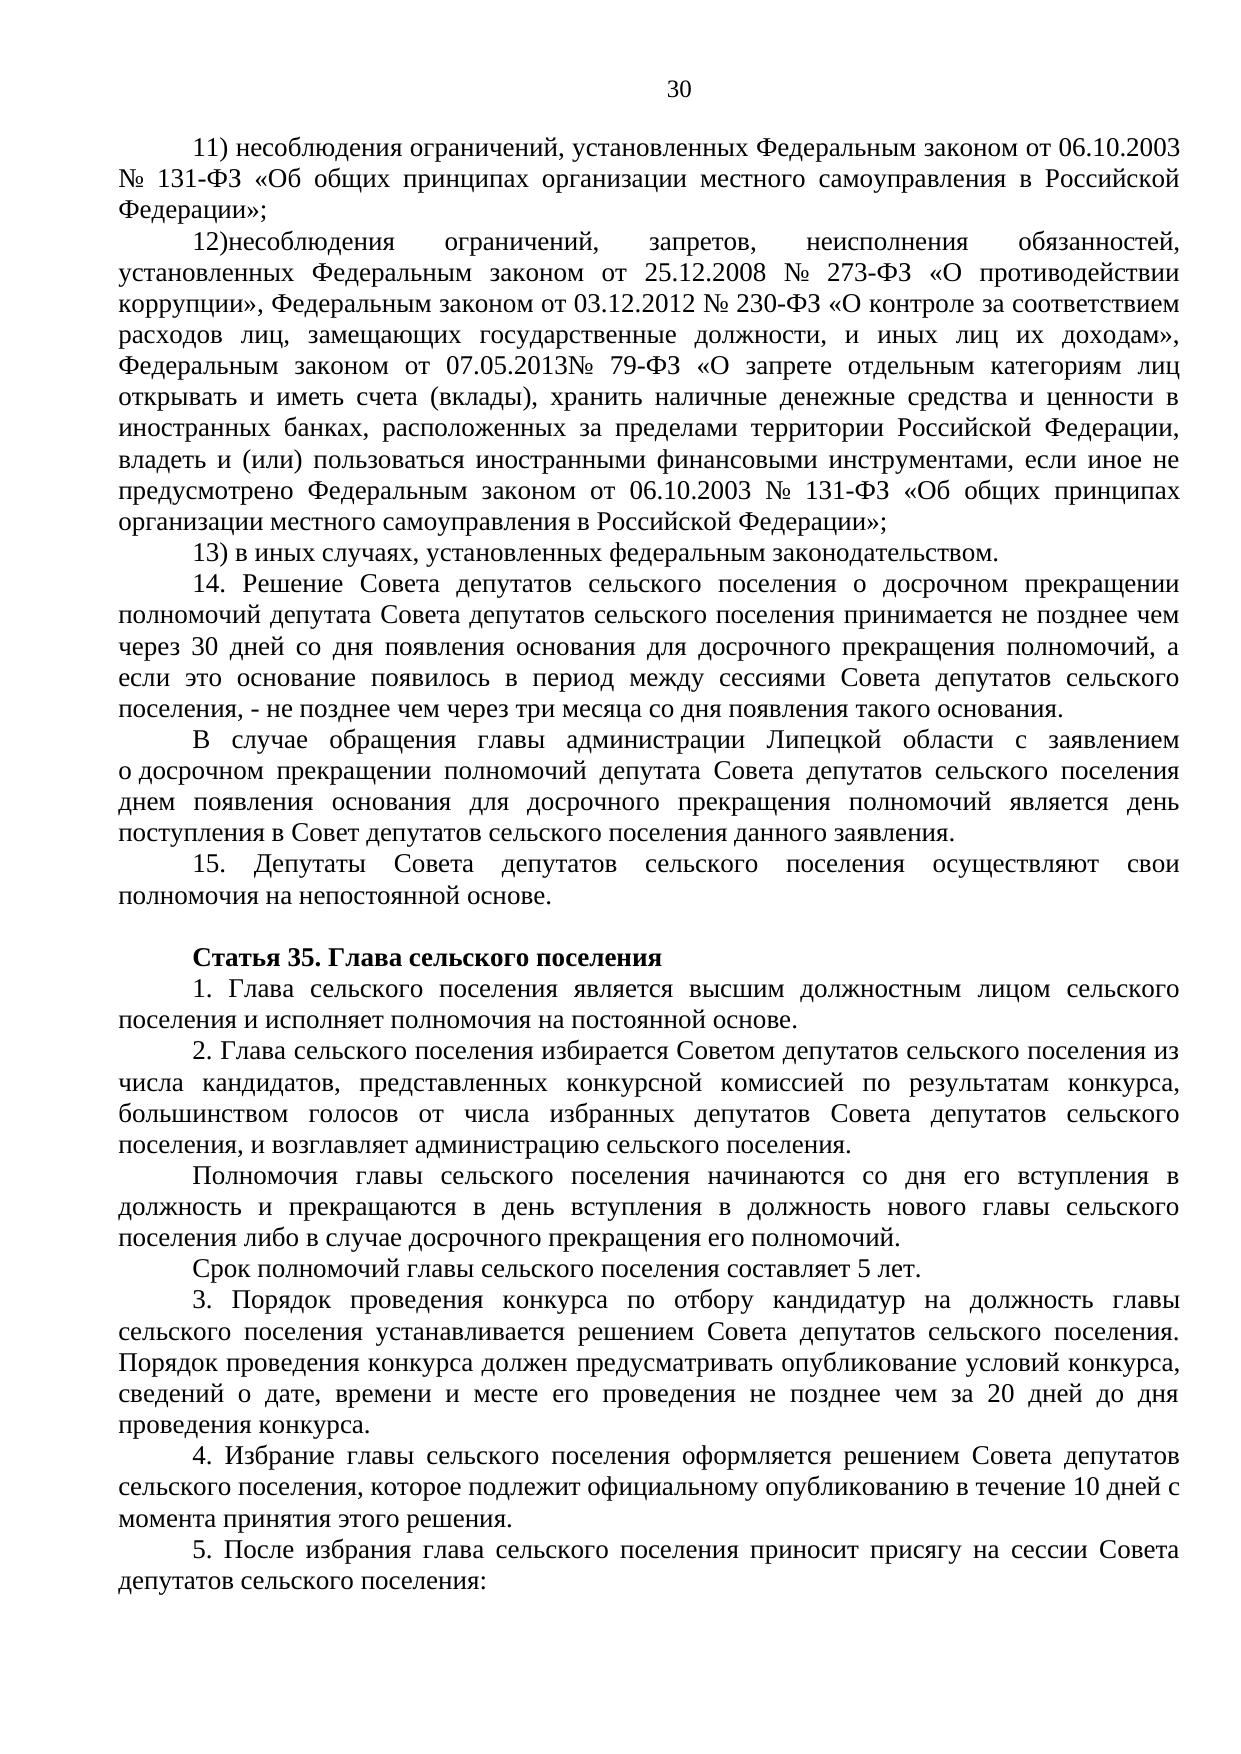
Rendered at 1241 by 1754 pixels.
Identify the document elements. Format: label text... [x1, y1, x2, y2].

text 1. Глава сельского поселения является высшим должностным лицом сельского поселения и исполняет полномочия на постоянной основе. [118, 972, 1181, 1034]
text Срок полномочий главы сельского поселения составляет 5 лет. [118, 1252, 1181, 1284]
text 2. Глава сельского поселения избирается Советом депутатов сельского поселения из числа кандидатов, представленных конкурсной комиссией по результатам конкурса, большинством голосов от числа избранных депутатов Совета депутатов сельского поселения, и возглавляет администрацию сельского поселения. [118, 1034, 1181, 1159]
text 15. Депутаты Совета депутатов сельского поселения осуществляют свои полномочия на непостоянной основе. [118, 848, 1181, 910]
text Полномочия главы сельского поселения начинаются со дня его вступления в должность и прекращаются в день вступления в должность нового главы сельского поселения либо в случае досрочного прекращения его полномочий. [118, 1159, 1181, 1252]
text В случае обращения главы администрации Липецкой области с заявлением о досрочном прекращении полномочий депутата Совета депутатов сельского поселения днем появления основания для досрочного прекращения полномочий является день поступления в Совет депутатов сельского поселения данного заявления. [118, 723, 1181, 848]
text Статья 35. Глава сельского поселения [118, 941, 1181, 972]
text 14. Решение Совета депутатов сельского поселения о досрочном прекращении полномочий депутата Совета депутатов сельского поселения принимается не позднее чем через 30 дней со дня появления основания для досрочного прекращения полномочий, а если это основание появилось в период между сессиями Совета депутатов сельского поселения, - не позднее чем через три месяца со дня появления такого основания. [118, 567, 1181, 723]
text 12)несоблюдения ограничений, запретов, неисполнения обязанностей, установленных Федеральным законом от 25.12.2008 № 273-ФЗ «О противодействии коррупции», Федеральным законом от 03.12.2012 № 230-ФЗ «О контроле за соответствием расходов лиц, замещающих государственные должности, и иных лиц их доходам», Федеральным законом от 07.05.2013№ 79-ФЗ «О запрете отдельным категориям лиц открывать и иметь счета (вклады), хранить наличные денежные средства и ценности в иностранных банках, расположенных за пределами территории Российской Федерации, владеть и (или) пользоваться иностранными финансовыми инструментами, если иное не предусмотрено Федеральным законом от 06.10.2003 № 131-ФЗ «Об общих принципах организации местного самоуправления в Российской Федерации»; [118, 225, 1181, 536]
text 4. Избрание главы сельского поселения оформляется решением Совета депутатов сельского поселения, которое подлежит официальному опубликованию в течение 10 дней с момента принятия этого решения. [118, 1439, 1181, 1533]
text 11) несоблюдения ограничений, установленных Федеральным законом от 06.10.2003 № 131-ФЗ «Об общих принципах организации местного самоуправления в Российской Федерации»; [118, 131, 1181, 225]
text 13) в иных случаях, установленных федеральным законодательством. [118, 536, 1181, 567]
text 3. Порядок проведения конкурса по отбору кандидатур на должность главы сельского поселения устанавливается решением Совета депутатов сельского поселения. Порядок проведения конкурса должен предусматривать опубликование условий конкурса, сведений о дате, времени и месте его проведения не позднее чем за 20 дней до дня проведения конкурса. [118, 1284, 1181, 1439]
text 5. После избрания глава сельского поселения приносит присягу на сессии Совета депутатов сельского поселения: [118, 1533, 1181, 1595]
